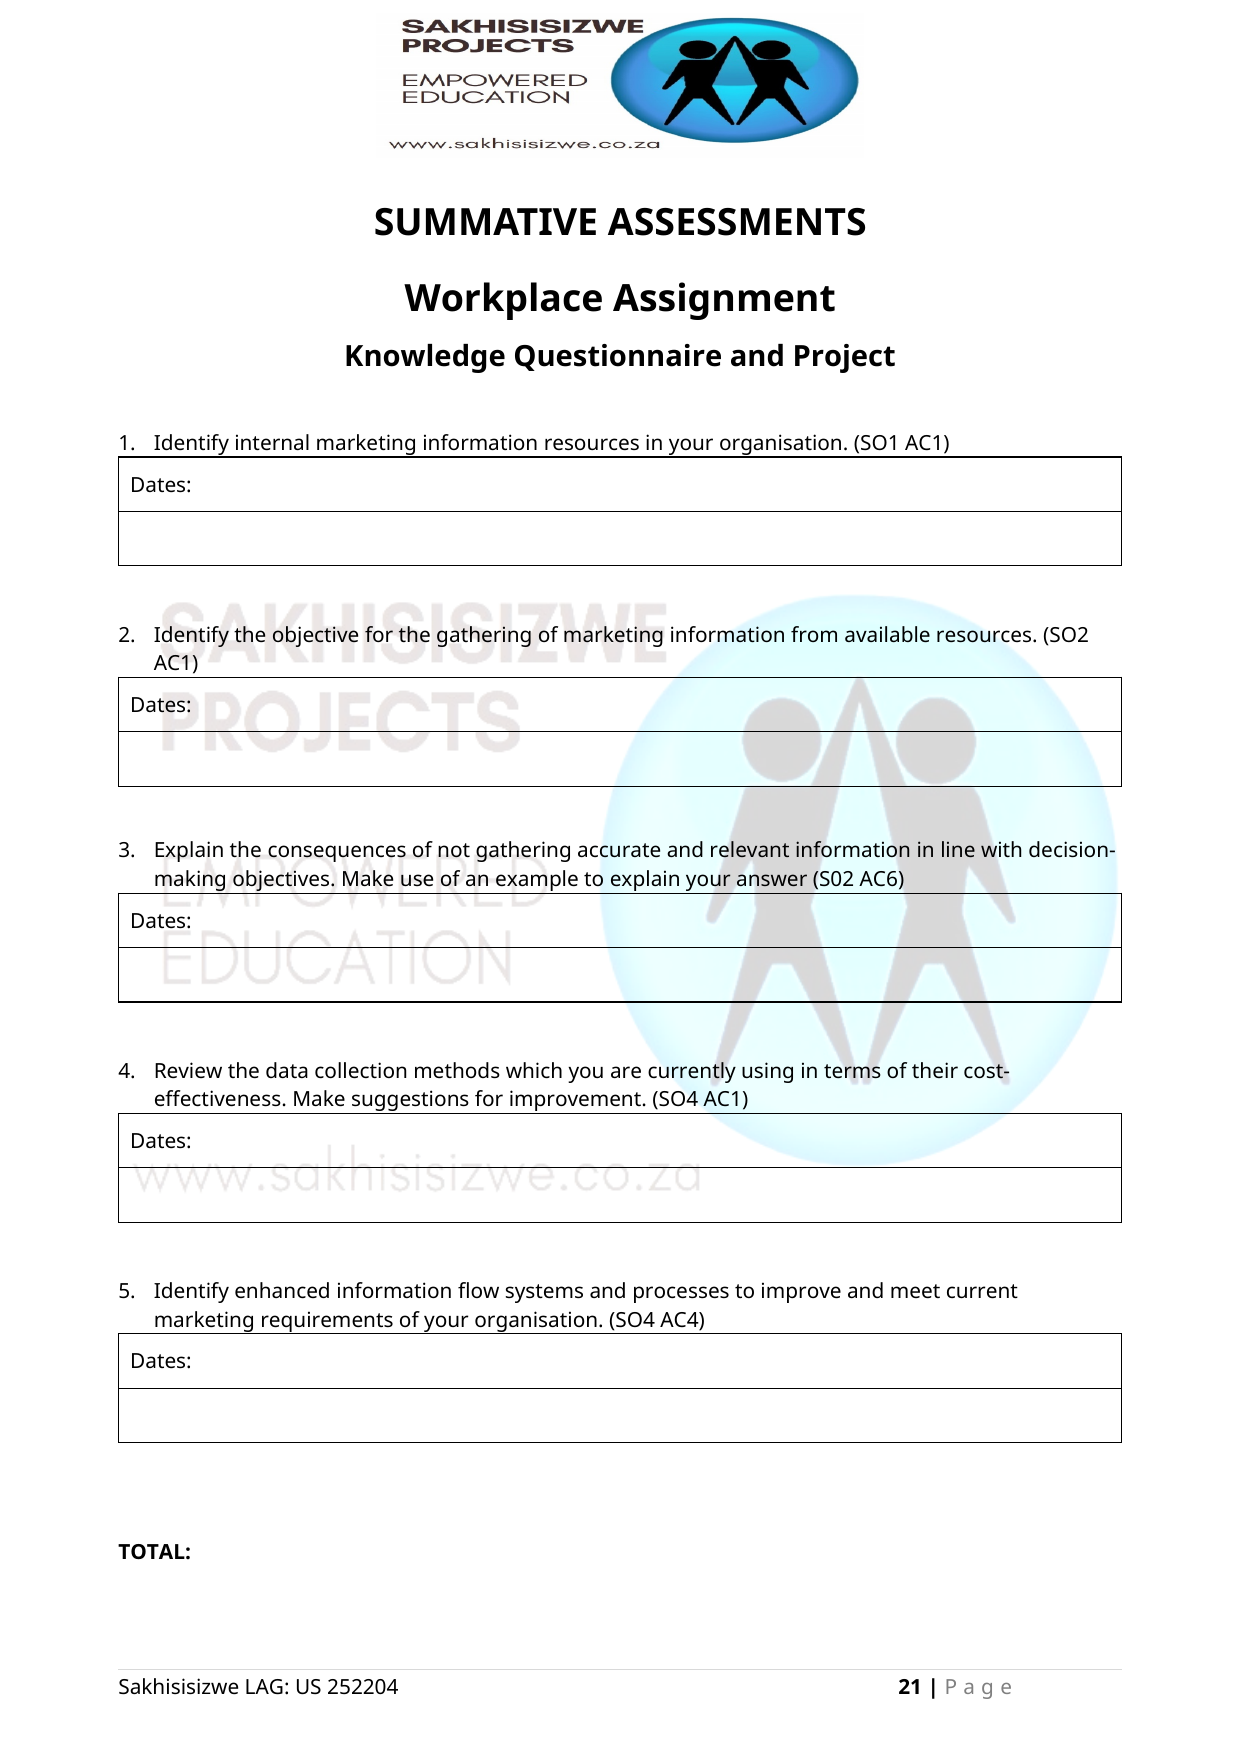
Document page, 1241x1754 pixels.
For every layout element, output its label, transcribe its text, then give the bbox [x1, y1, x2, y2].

table_header Dates: [119, 894, 1121, 947]
list Identify enhanced information flow systems and processes to improve and meet current marketing requirements of your organisation. (SO4 AC4) [118, 1276, 1122, 1333]
table_header Dates: [119, 458, 1121, 511]
text TOTAL: [118, 1537, 1122, 1566]
table_cell [119, 1168, 1121, 1222]
list Identify internal marketing information resources in your organisation. (SO1 AC1) [118, 428, 1122, 456]
subtitle Workplace Assignment [118, 271, 1122, 322]
list Review the data collection methods which you are currently using in terms of their cost-effectiveness. Make suggestions for improvement. (SO4 AC1) [118, 1056, 1122, 1113]
subtitle SUMMATIVE ASSESSMENTS [118, 195, 1122, 246]
table_header Dates: [119, 678, 1121, 731]
list Explain the consequences of not gathering accurate and relevant information in line with decision-making objectives. Make use of an example to explain your answer (S02 AC6) [118, 836, 1122, 892]
table_cell [119, 512, 1121, 565]
table_cell [119, 732, 1121, 786]
table_cell [119, 948, 1121, 1001]
subtitle Knowledge Questionnaire and Project [118, 335, 1122, 374]
picture [376, 12, 864, 158]
list Identify the objective for the gathering of marketing information from available resources. (SO2 AC1) [118, 620, 1122, 677]
table_header Dates: [119, 1334, 1121, 1388]
table_cell [119, 1389, 1121, 1442]
table_header Dates: [119, 1114, 1121, 1167]
